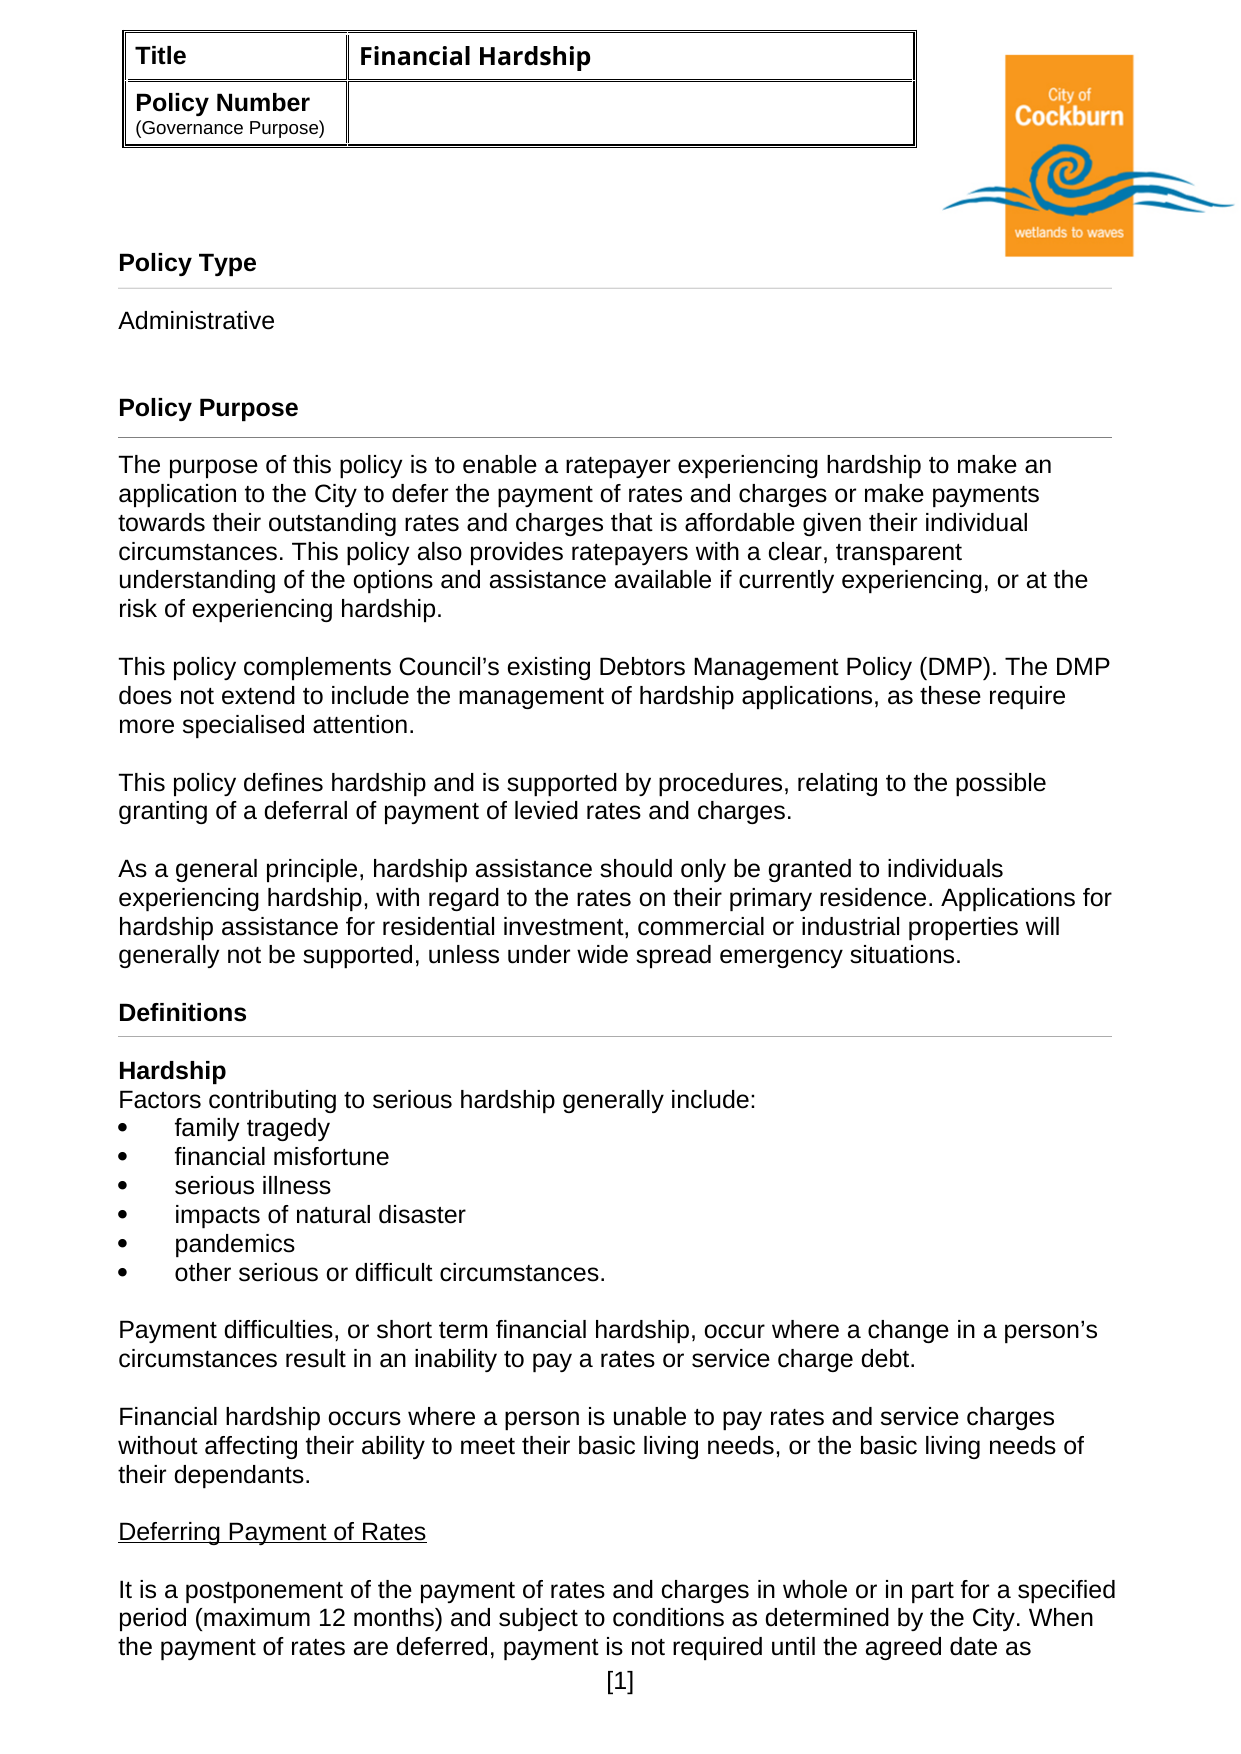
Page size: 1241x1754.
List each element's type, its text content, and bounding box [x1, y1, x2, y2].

list family tragedy [118, 1113, 1122, 1142]
list other serious or difficult circumstances. [118, 1258, 1122, 1286]
text Hardship [118, 1056, 1122, 1084]
list impacts of natural disaster [118, 1200, 1122, 1229]
text Policy Type [118, 248, 1127, 276]
text Financial hardship occurs where a person is unable to pay rates and service charges without affecting their ability to meet their basic living needs, or the basic living needs of their dependants. [118, 1402, 1127, 1488]
list pandemics [118, 1229, 1122, 1258]
text This policy defines hardship and is supported by procedures, relating to the possible granting of a deferral of payment of levied rates and charges. [118, 767, 1127, 825]
list serious illness [118, 1171, 1122, 1200]
picture [924, 29, 1241, 293]
text The purpose of this policy is to enable a ratepayer experiencing hardship to make an application to the City to defer the payment of rates and charges or make payments towards their outstanding rates and charges that is affordable given their individual circumstances. This policy also provides ratepayers with a clear, transparent understanding of the options and assistance available if currently experiencing, or at the risk of experiencing hardship. [118, 450, 1127, 623]
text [118, 1574, 1122, 1661]
list financial misfortune [118, 1142, 1122, 1171]
text Payment difficulties, or short term financial hardship, occur where a change in a person’s circumstances result in an inability to pay a rates or service charge debt. [118, 1315, 1127, 1373]
text Definitions [118, 998, 1127, 1027]
text Policy Purpose [118, 392, 1127, 421]
text Factors contributing to serious hardship generally include: [118, 1084, 1122, 1113]
text Deferring Payment of Rates [118, 1517, 1122, 1546]
text This policy complements Council’s existing Debtors Management Policy (DMP). The DMP does not extend to include the management of hardship applications, as these require more specialised attention. [118, 652, 1127, 738]
text Administrative [118, 306, 1127, 334]
text As a general principle, hardship assistance should only be granted to individuals experiencing hardship, with regard to the rates on their primary residence. Applications for hardship assistance for residential investment, commercial or industrial properties will generally not be supported, unless under wide spread emergency situations. [118, 854, 1127, 969]
